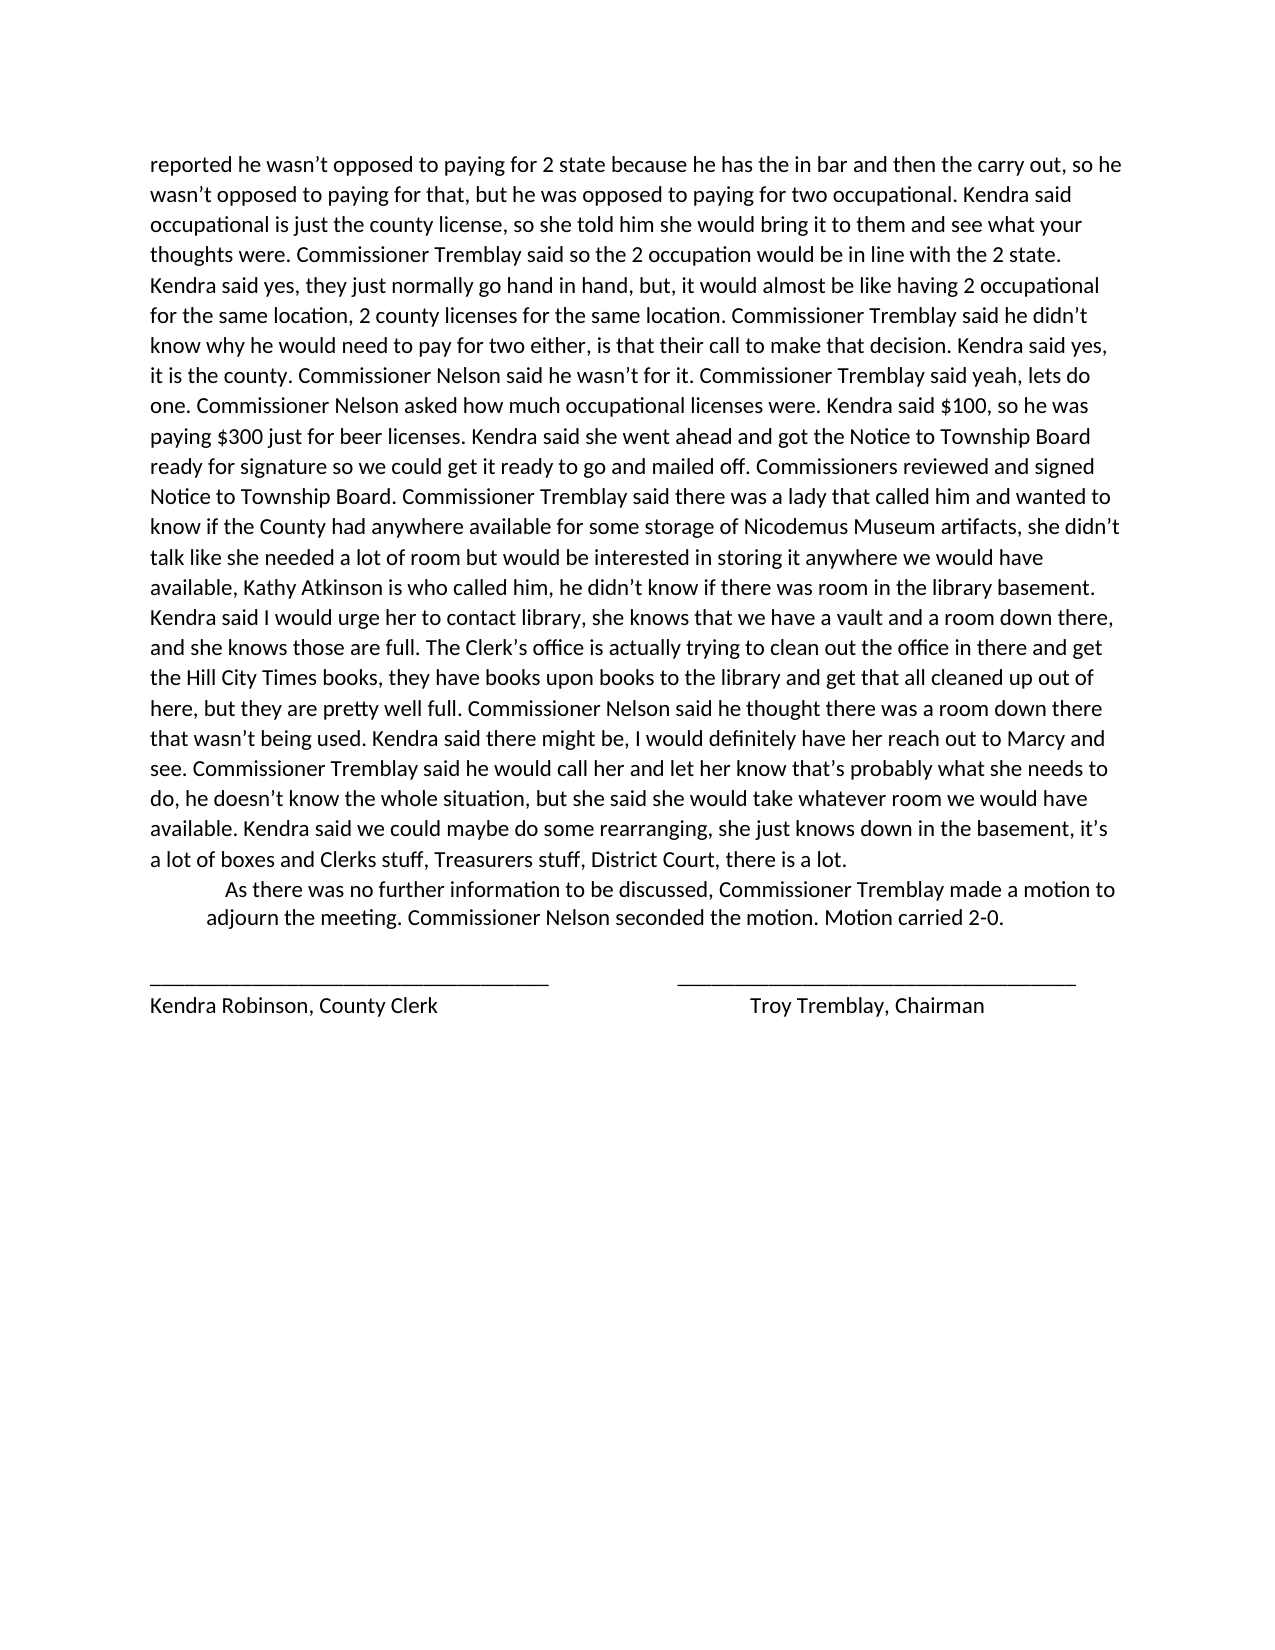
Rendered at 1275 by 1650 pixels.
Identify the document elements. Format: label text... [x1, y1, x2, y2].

text Kendra Robinson, County Clerk Troy Tremblay, Chairman [150, 991, 1125, 1019]
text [150, 150, 1125, 873]
text ___________________________________ ___________________________________ [150, 961, 1125, 989]
list As there was no further information to be discussed, Commissioner Tremblay made a motion to adjourn the meeting. Commissioner Nelson seconded the motion. Motion carried 2-0. [206, 875, 1125, 931]
